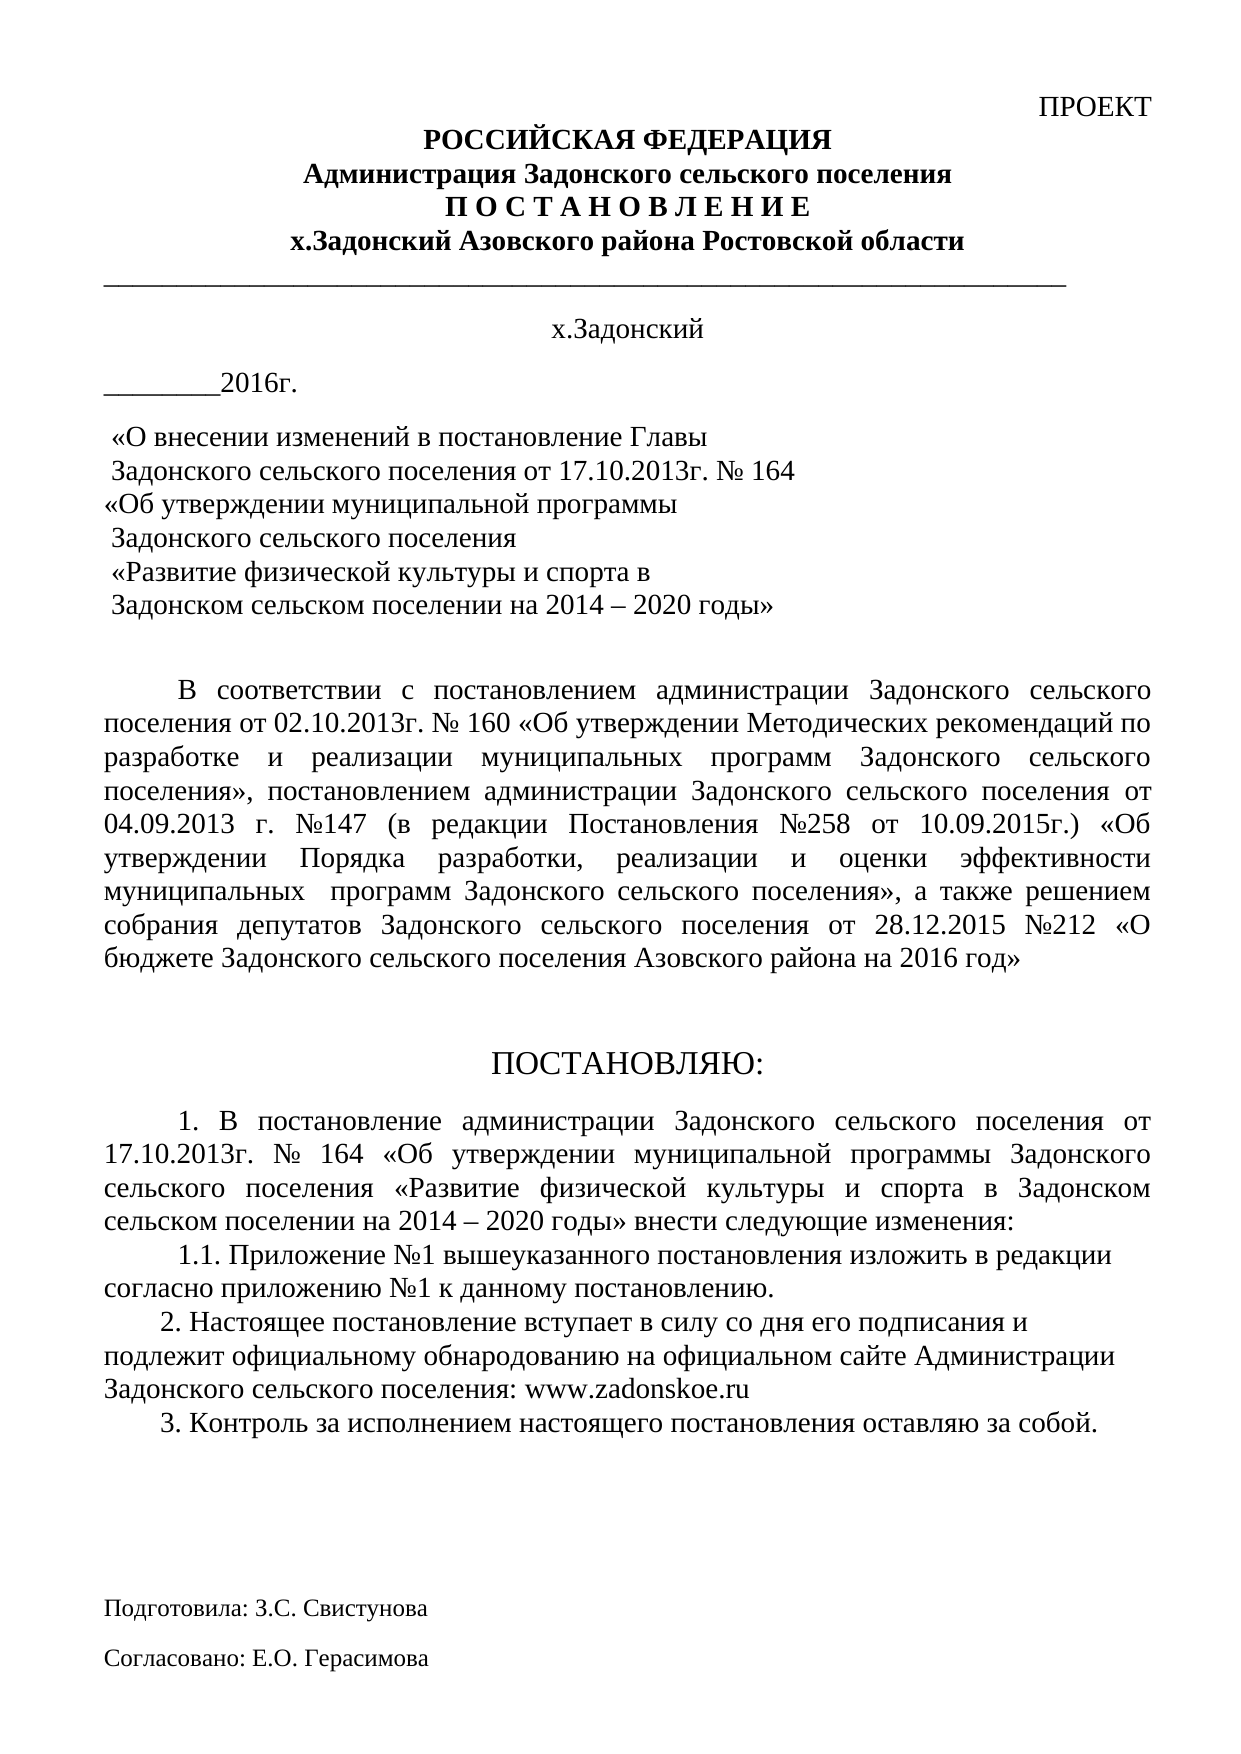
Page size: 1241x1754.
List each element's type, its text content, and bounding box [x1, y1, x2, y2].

text Задонском сельском поселении на 2014 – 2020 годы» [103, 587, 1152, 621]
text ________2016г. [103, 365, 1152, 399]
text Согласовано: Е.О. Герасимова [103, 1643, 1152, 1672]
text Задонского сельского поселения [103, 520, 1152, 554]
text 2. Настоящее постановление вступает в силу со дня его подписания и подлежит официальному обнародованию на официальном сайте Администрации Задонского сельского поселения: www.zadonskoe.ru [103, 1304, 1152, 1405]
text ПОСТАНОВЛЯЮ: [103, 1044, 1152, 1082]
text «О внесении изменений в постановление Главы [103, 419, 1152, 453]
text РОССИЙСКАЯ ФЕДЕРАЦИЯ [103, 122, 1152, 156]
text __________________________________________________________________ [103, 256, 1152, 290]
text ПРОЕКТ [103, 89, 1152, 122]
text Администрация Задонского сельского поселения [103, 156, 1152, 189]
text 1. В постановление администрации Задонского сельского поселения от 17.10.2013г. № 164 «Об утверждении муниципальной программы Задонского сельского поселения «Развитие физической культуры и спорта в Задонском сельском поселении на 2014 – 2020 годы» внести следующие изменения: [103, 1103, 1152, 1237]
text х.Задонский Азовского района Ростовской области [103, 223, 1152, 256]
text 3. Контроль за исполнением настоящего постановления оставляю за собой. [103, 1405, 1152, 1438]
text П О С Т А Н О В Л Е Н И Е [103, 189, 1152, 223]
text Подготовила: З.С. Свистунова [103, 1593, 1152, 1622]
text «Развитие физической культуры и спорта в [103, 554, 1152, 587]
text Задонского сельского поселения от 17.10.2013г. № 164 [103, 453, 1152, 487]
text 1.1. Приложение №1 вышеуказанного постановления изложить в редакции согласно приложению №1 к данному постановлению. [103, 1237, 1152, 1304]
text В соответствии с постановлением администрации Задонского сельского поселения от 02.10.2013г. № 160 «Об утверждении Методических рекомендаций по разработке и реализации муниципальных программ Задонского сельского поселения», постановлением администрации Задонского сельского поселения от 04.09.2013 г. №147 (в редакции Постановления №258 от 10.09.2015г.) «Об утверждении Порядка разработки, реализации и оценки эффективности муниципальных программ Задонского сельского поселения», а также решением собрания депутатов Задонского сельского поселения от 28.12.2015 №212 «О бюджете Задонского сельского поселения Азовского района на 2016 год» [103, 672, 1152, 974]
text х.Задонский [103, 311, 1152, 344]
text «Об утверждении муниципальной программы [103, 487, 1152, 520]
